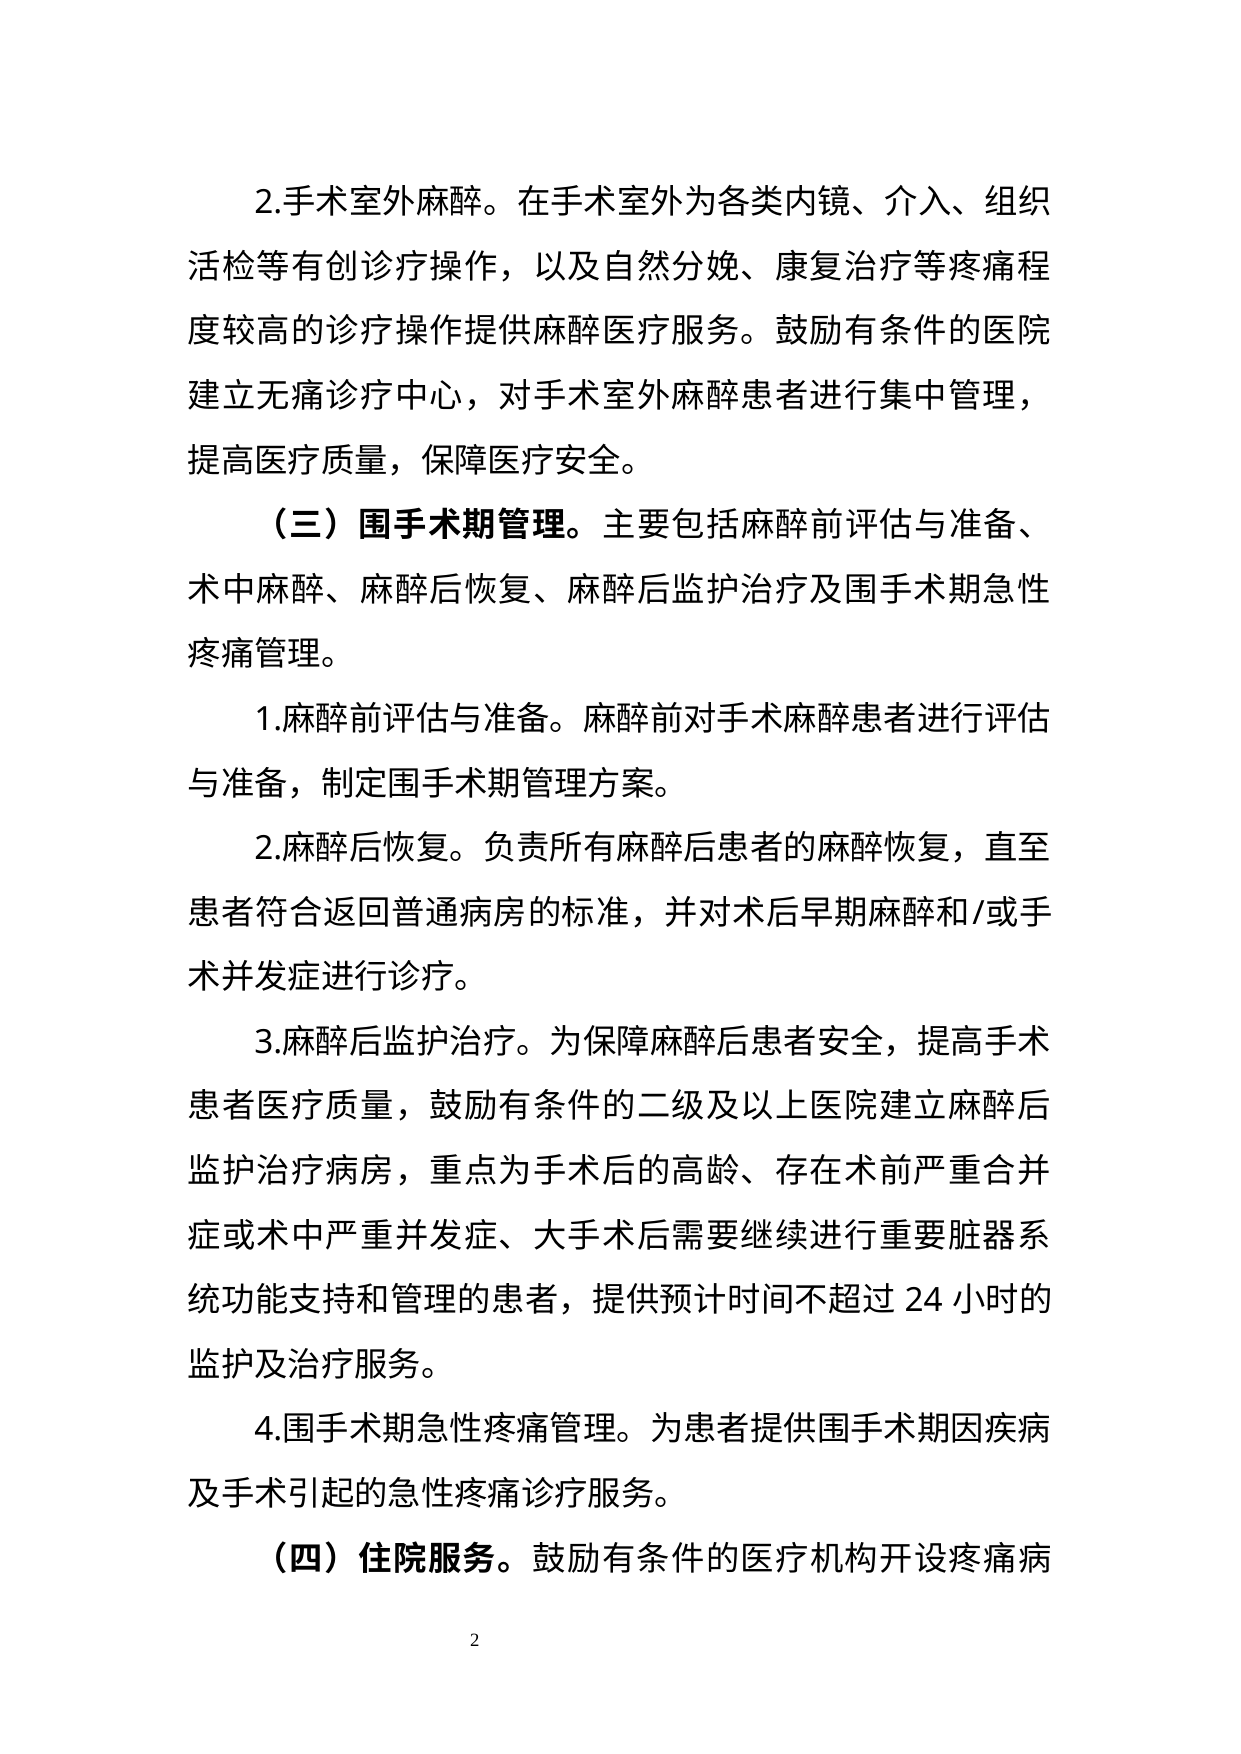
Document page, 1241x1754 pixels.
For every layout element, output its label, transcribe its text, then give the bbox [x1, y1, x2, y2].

text 4.围手术期急性疼痛管理。为患者提供围手术期因疾病及手术引起的急性疼痛诊疗服务。 [187, 1389, 1053, 1518]
text （三）围手术期管理。主要包括麻醉前评估与准备、术中麻醉、麻醉后恢复、麻醉后监护治疗及围手术期急性疼痛管理。 [187, 485, 1053, 679]
text 2.麻醉后恢复。负责所有麻醉后患者的麻醉恢复，直至患者符合返回普通病房的标准，并对术后早期麻醉和/或手术并发症进行诊疗。 [187, 808, 1053, 1002]
text 2.手术室外麻醉。在手术室外为各类内镜、介入、组织活检等有创诊疗操作，以及自然分娩、康复治疗等疼痛程度较高的诊疗操作提供麻醉医疗服务。鼓励有条件的医院建立无痛诊疗中心，对手术室外麻醉患者进行集中管理，提高医疗质量，保障医疗安全。 [187, 162, 1053, 485]
text 1.麻醉前评估与准备。麻醉前对手术麻醉患者进行评估与准备，制定围手术期管理方案。 [187, 679, 1053, 808]
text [187, 1518, 1053, 1583]
text 3.麻醉后监护治疗。为保障麻醉后患者安全，提高手术患者医疗质量，鼓励有条件的二级及以上医院建立麻醉后监护治疗病房，重点为手术后的高龄、存在术前严重合并症或术中严重并发症、大手术后需要继续进行重要脏器系统功能支持和管理的患者，提供预计时间不超过 24 小时的监护及治疗服务。 [187, 1002, 1053, 1389]
